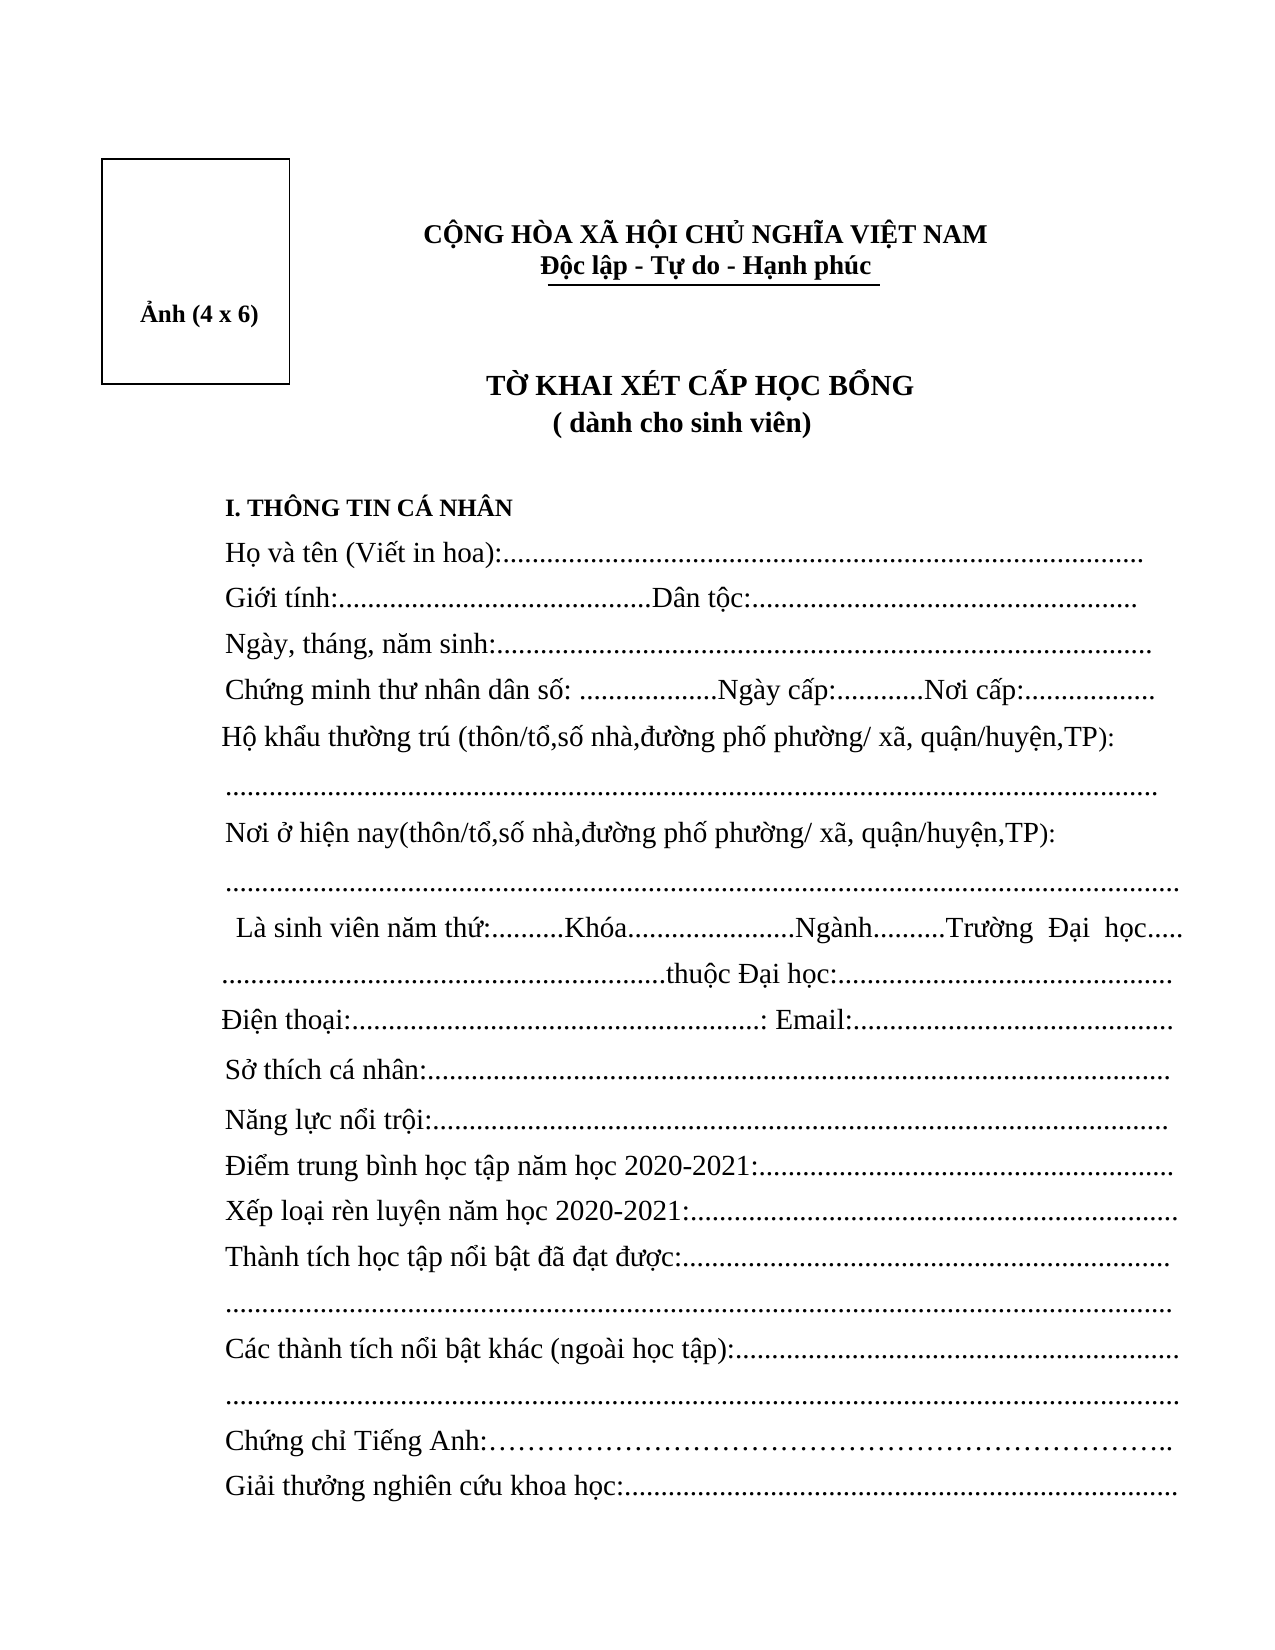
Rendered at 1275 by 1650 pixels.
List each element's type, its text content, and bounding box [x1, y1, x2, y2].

text Giải thưởng nghiên cứu khoa học:............................................................................ [177, 1466, 1186, 1503]
text Năng lực nổi trội:..................................................................................................... [224, 1099, 1186, 1137]
text ( dành cho sinh viên) [177, 403, 1186, 440]
text ................................................................................................................................... [177, 1374, 1186, 1412]
text TỜ KHAI XÉT CẤP HỌC BỔNG [177, 365, 1186, 403]
text Họ và tên (Viết in hoa):........................................................................................ [177, 532, 1186, 569]
text ................................................................................................................................ [225, 766, 1186, 803]
text ................................................................................................................................... [225, 862, 1186, 899]
text Điểm trung bình học tập năm học 2020-2021:......................................................... [177, 1145, 1186, 1182]
text Giới tính:...........................................Dân tộc:..................................................... [177, 578, 1186, 615]
text Ngày, tháng, năm sinh:.......................................................................................... [177, 624, 1186, 661]
text .............................................................thuộc Đại học:.............................................. [177, 953, 1186, 991]
text Nơi ở hiện nay(thôn/tổ,số nhà,đường phố phường/ xã, quận/huyện,TP): [177, 816, 1186, 849]
text Ảnh (4 x 6) [140, 299, 1186, 328]
text Hộ khẩu thường trú (thôn/tổ,số nhà,đường phố phường/ xã, quận/huyện,TP): [177, 719, 1186, 753]
text Chứng chỉ Tiếng Anh:…………………………………………………………….. [177, 1420, 1186, 1457]
text Điện thoại:........................................................: Email:............................................ [177, 999, 1186, 1037]
text Thành tích học tập nổi bật đã đạt được:................................................................... [177, 1237, 1186, 1274]
text Sở thích cá nhân:...................................................................................................... [177, 1049, 1186, 1087]
text Các thành tích nổi bật khác (ngoài học tập):............................................................. [177, 1328, 1186, 1366]
text Chứng minh thư nhân dân số: ...................Ngày cấp:............Nơi cấp:.................. [225, 669, 1186, 707]
text I. THÔNG TIN CÁ NHÂN [177, 486, 1186, 524]
text CỘNG HÒA XÃ HỘI CHỦ NGHĨA VIỆT NAM [177, 218, 1186, 249]
text Độc lập - Tự do - Hạnh phúc [177, 249, 1186, 280]
text .................................................................................................................................. [177, 1282, 1186, 1320]
text Là sinh viên năm thứ:..........Khóa.......................Ngành..........Trường Đại học..... [177, 907, 1186, 945]
text Xếp loại rèn luyện năm học 2020-2021:................................................................... [177, 1191, 1186, 1228]
